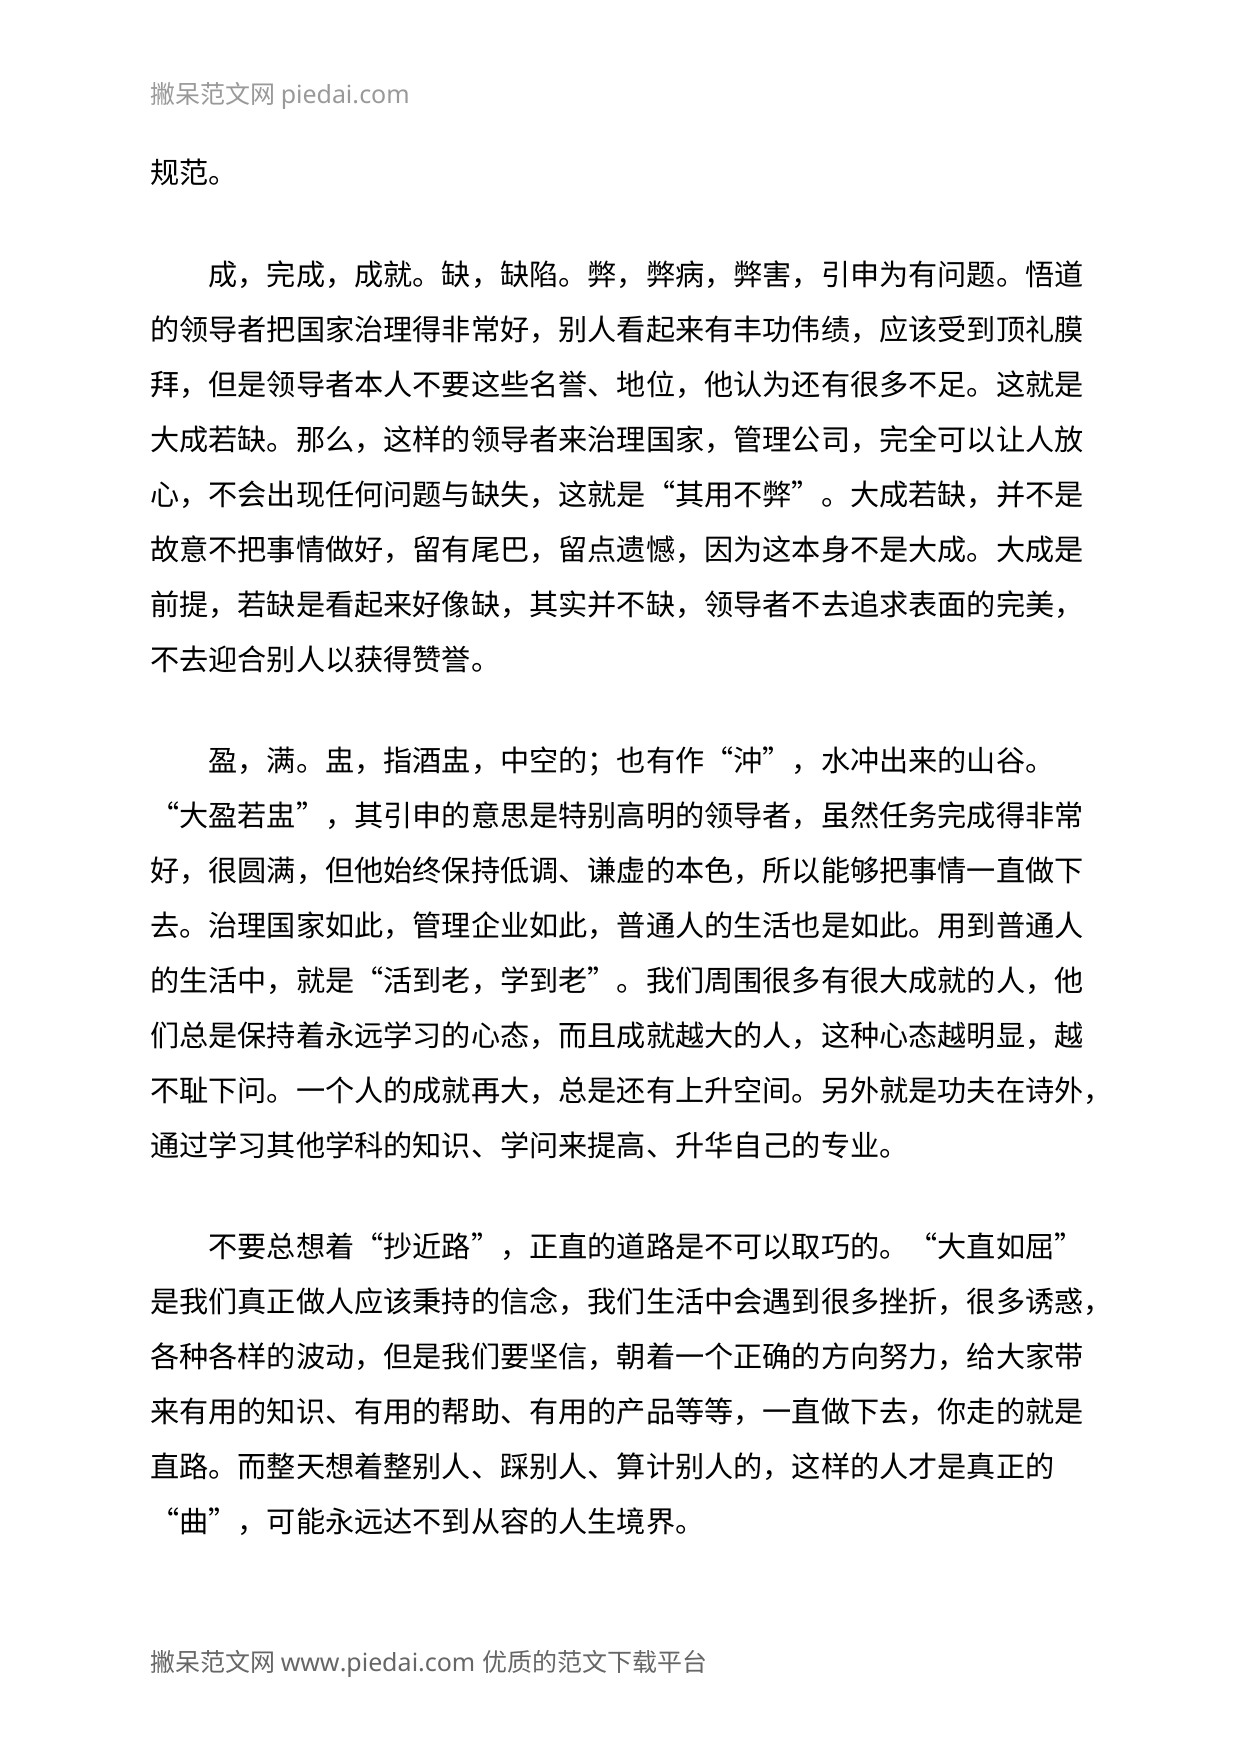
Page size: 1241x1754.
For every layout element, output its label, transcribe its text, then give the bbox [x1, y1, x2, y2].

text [150, 150, 1090, 192]
text 盈，满。盅，指酒盅，中空的；也有作“沖”，水冲出来的山谷。“大盈若盅”，其引申的意思是特别高明的领导者，虽然任务完成得非常好，很圆满，但他始终保持低调、谦虚的本色，所以能够把事情一直做下去。治理国家如此，管理企业如此，普通人的生活也是如此。用到普通人的生活中，就是“活到老，学到老”。我们周围很多有很大成就的人，他们总是保持着永远学习的心态，而且成就越大的人，这种心态越明显，越不耻下问。一个人的成就再大，总是还有上升空间。另外就是功夫在诗外，通过学习其他学科的知识、学问来提高、升华自己的专业。 [150, 738, 1090, 1164]
text 成，完成，成就。缺，缺陷。弊，弊病，弊害，引申为有问题。悟道的领导者把国家治理得非常好，别人看起来有丰功伟绩，应该受到顶礼膜拜，但是领导者本人不要这些名誉、地位，他认为还有很多不足。这就是大成若缺。那么，这样的领导者来治理国家，管理公司，完全可以让人放心，不会出现任何问题与缺失，这就是“其用不弊”。大成若缺，并不是故意不把事情做好，留有尾巴，留点遗憾，因为这本身不是大成。大成是前提，若缺是看起来好像缺，其实并不缺，领导者不去追求表面的完美，不去迎合别人以获得赞誉。 [150, 252, 1090, 678]
text 不要总想着“抄近路”，正直的道路是不可以取巧的。“大直如屈”是我们真正做人应该秉持的信念，我们生活中会遇到很多挫折，很多诱惑，各种各样的波动，但是我们要坚信，朝着一个正确的方向努力，给大家带来有用的知识、有用的帮助、有用的产品等等，一直做下去，你走的就是直路。而整天想着整别人、踩别人、算计别人的，这样的人才是真正的“曲”，可能永远达不到从容的人生境界。 [150, 1224, 1090, 1541]
